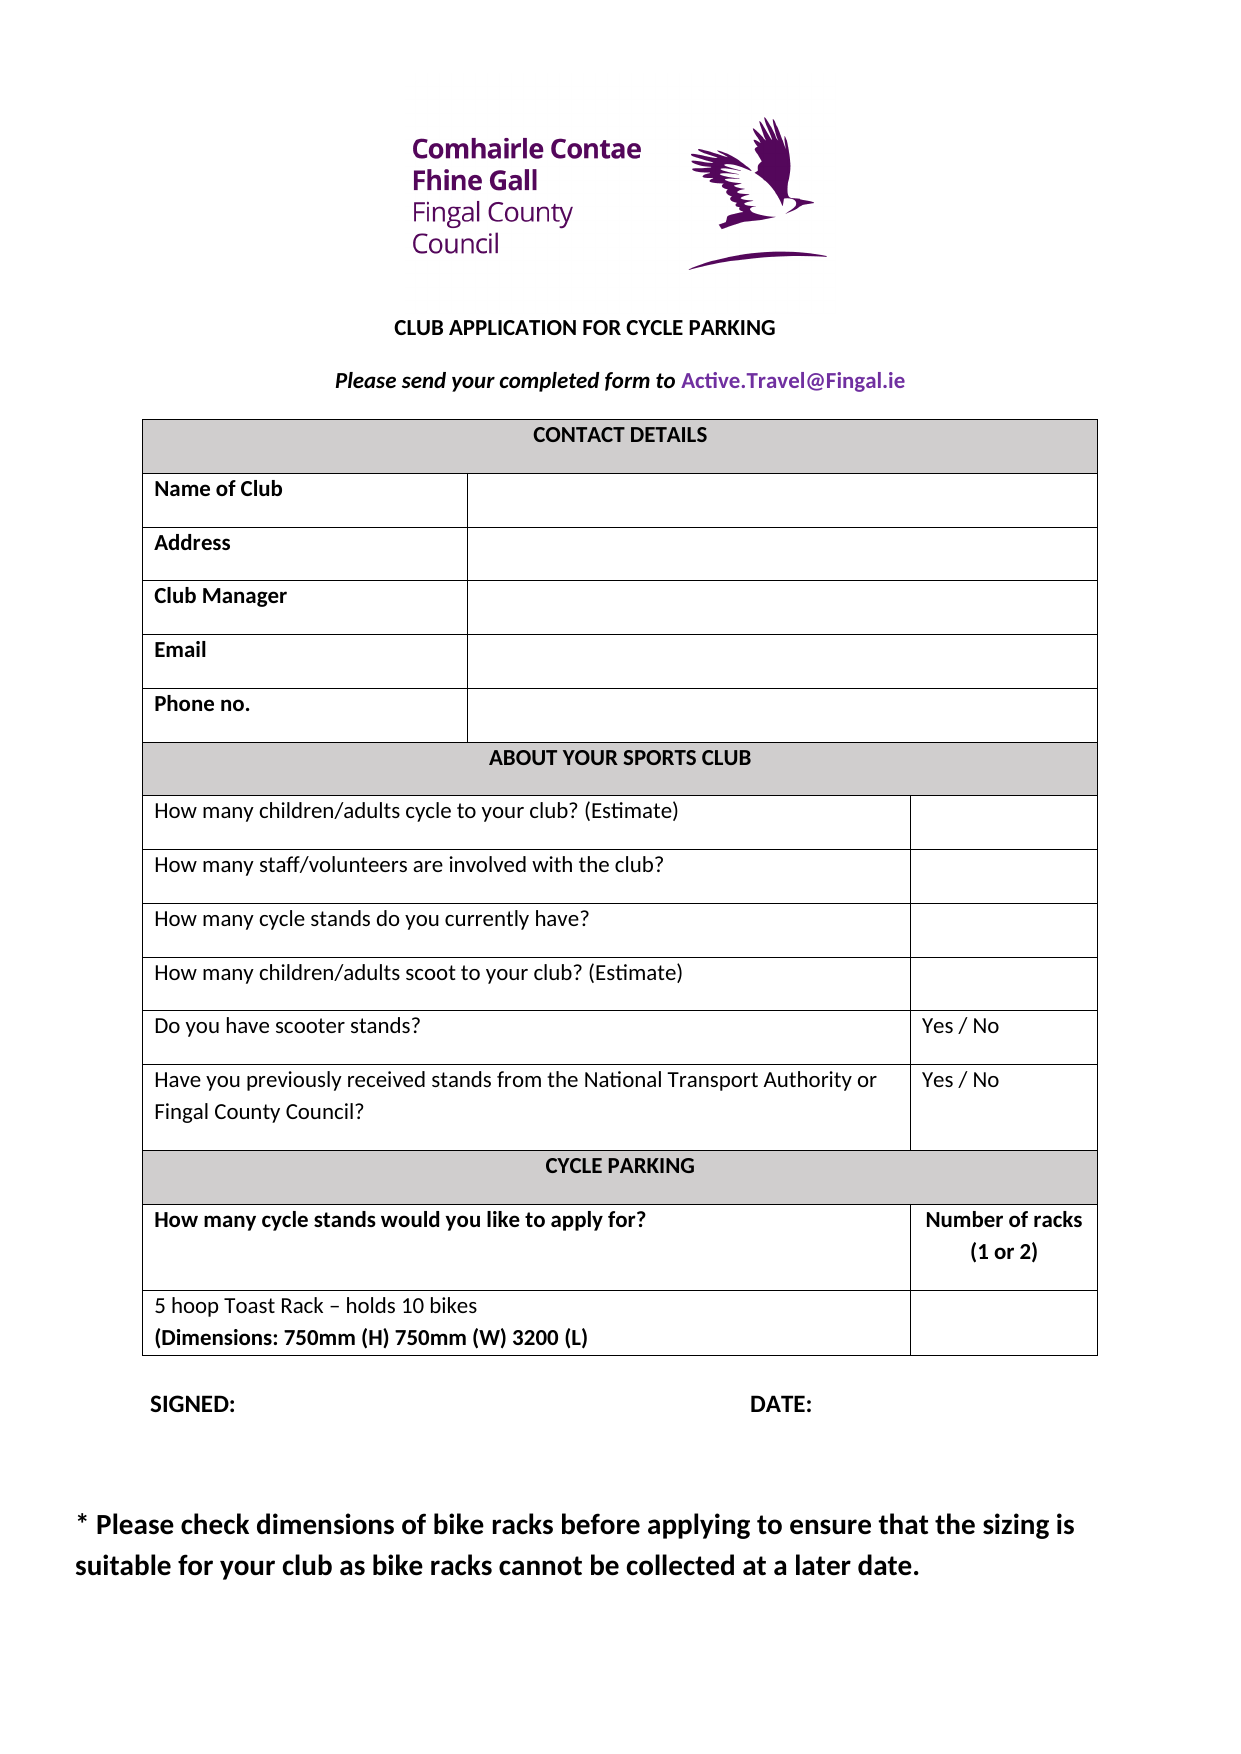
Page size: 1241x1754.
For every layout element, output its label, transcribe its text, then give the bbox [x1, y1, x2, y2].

table_cell How many cycle stands would you like to apply for? [143, 1205, 910, 1290]
table_cell [911, 850, 1097, 903]
table_cell Email [143, 635, 467, 688]
table_cell [911, 904, 1097, 957]
table_cell [468, 635, 1097, 688]
table_cell Phone no. [143, 689, 467, 742]
table_cell [468, 581, 1097, 634]
table_cell Club Manager [143, 581, 467, 634]
table_cell Address [143, 528, 467, 580]
table_cell [468, 528, 1097, 580]
table_cell 5 hoop Toast Rack – holds 10 bikes (Dimensions: 750mm (H) 750mm (W) 3200 (L) [143, 1291, 910, 1355]
table_cell ABOUT YOUR SPORTS CLUB [143, 743, 1097, 795]
table_cell How many staff/volunteers are involved with the club? [143, 850, 910, 903]
table_cell CYCLE PARKING [143, 1151, 1097, 1204]
table_cell [911, 958, 1097, 1010]
picture [404, 73, 836, 314]
table_cell Yes / No [911, 1011, 1097, 1064]
text SIGNED: DATE: [150, 1356, 1165, 1419]
table_cell [468, 689, 1097, 742]
table_cell How many children/adults cycle to your club? (Estimate) [143, 796, 910, 849]
table_cell Number of racks (1 or 2) [911, 1205, 1097, 1290]
table_cell Do you have scooter stands? [143, 1011, 910, 1064]
table_cell [911, 1291, 1097, 1355]
text Please send your completed form to Active.Travel@Fingal.ie [75, 366, 1165, 394]
table_cell [911, 796, 1097, 849]
text CLUB APPLICATION FOR CYCLE PARKING [75, 313, 1165, 341]
table_cell Have you previously received stands from the National Transport Authority or Fingal County Council? [143, 1065, 910, 1150]
text * Please check dimensions of bike racks before applying to ensure that the sizing is suitable for your club as bike racks cannot be collected at a later date. [75, 1506, 1165, 1583]
table_cell [468, 474, 1097, 527]
table_cell Yes / No [911, 1065, 1097, 1150]
table_cell How many cycle stands do you currently have? [143, 904, 910, 957]
table_header CONTACT DETAILS [143, 420, 1097, 473]
table_cell How many children/adults scoot to your club? (Estimate) [143, 958, 910, 1010]
table_cell Name of Club [143, 474, 467, 527]
